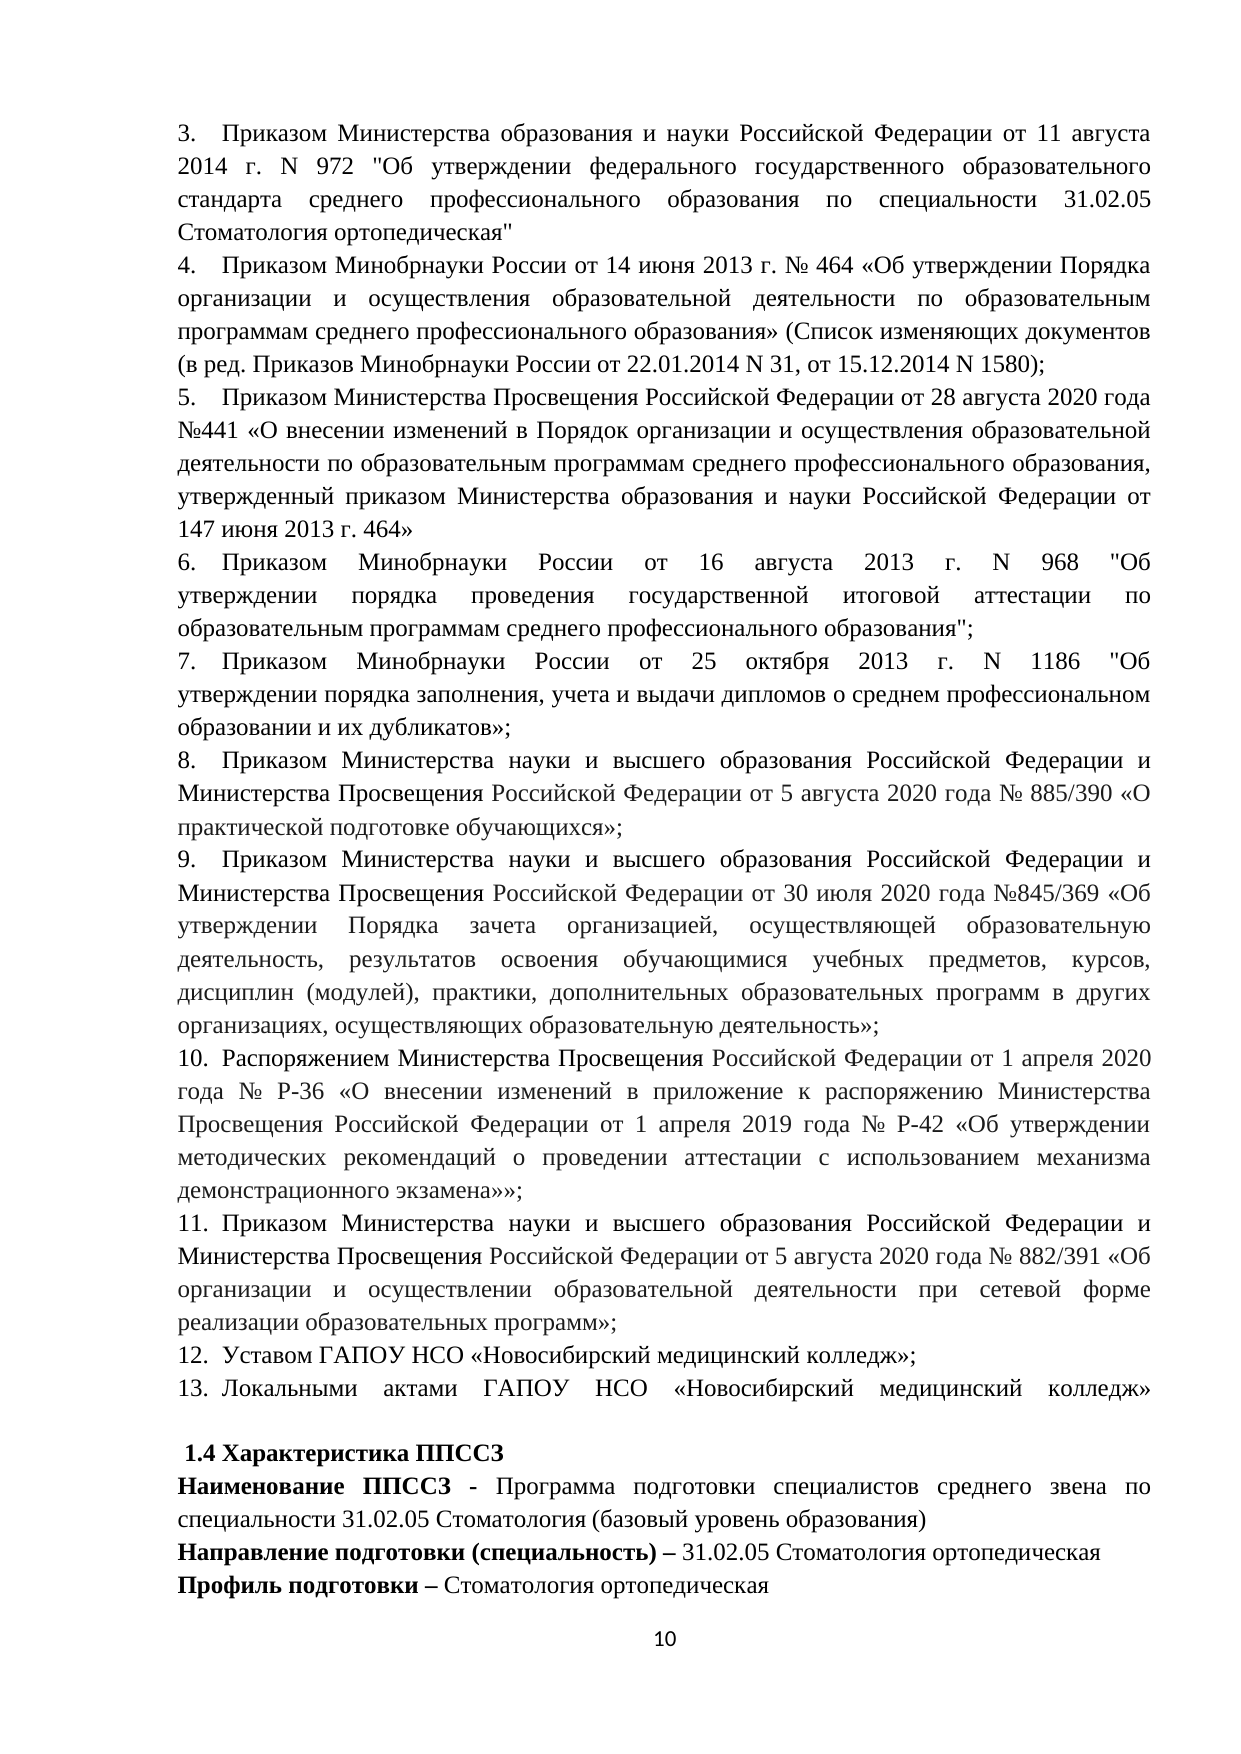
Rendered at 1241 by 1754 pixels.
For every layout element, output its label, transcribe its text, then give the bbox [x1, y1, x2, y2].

list Характеристика ППССЗ [184, 1438, 1152, 1467]
list Приказом Министерства науки и высшего образования Российской Федерации и Министерства Просвещения Российской Федерации от 5 августа 2020 года № 885/390 «О практической подготовке обучающихся»; [177, 746, 1152, 840]
list Приказом Минобрнауки России от 16 августа 2013 г. N 968 "Об утверждении порядка проведения государственной итоговой аттестации по образовательным программам среднего профессионального образования"; [177, 547, 1152, 642]
list Приказом Министерства науки и высшего образования Российской Федерации и Министерства Просвещения Российской Федерации от 5 августа 2020 года № 882/391 «Об организации и осуществлении образовательной деятельности при сетевой форме реализации образовательных программ»; [177, 1208, 1152, 1336]
list Уставом ГАПОУ НСО «Новосибирский медицинский колледж»; [177, 1340, 1152, 1369]
text Профиль подготовки – Стоматология ортопедическая [177, 1570, 1152, 1599]
text Направление подготовки (специальность) – 31.02.05 Стоматология ортопедическая [177, 1537, 1152, 1566]
list Приказом Минобрнауки России от 25 октября 2013 г. N 1186 "Об утверждении порядка заполнения, учета и выдачи дипломов о среднем профессиональном образовании и их дубликатов»; [177, 646, 1152, 741]
list Приказом Министерства Просвещения Российской Федерации от 28 августа 2020 года №441 «О внесении изменений в Порядок организации и осуществления образовательной деятельности по образовательным программам среднего профессионального образования, утвержденный приказом Министерства образования и науки Российской Федерации от 147 июня 2013 г. 464» [177, 382, 1152, 543]
list Распоряжением Министерства Просвещения Российской Федерации от 1 апреля 2020 года № Р-36 «О внесении изменений в приложение к распоряжению Министерства Просвещения Российской Федерации от 1 апреля 2019 года № Р-42 «Об утверждении методических рекомендаций о проведении аттестации с использованием механизма демонстрационного экзамена»»; [177, 1043, 1152, 1203]
list Приказом Министерства науки и высшего образования Российской Федерации и Министерства Просвещения Российской Федерации от 30 июля 2020 года №845/369 «Об утверждении Порядка зачета организацией, осуществляющей образовательную деятельность, результатов освоения обучающимися учебных предметов, курсов, дисциплин (модулей), практики, дополнительных образовательных программ в других организациях, осуществляющих образовательную деятельность»; [177, 844, 1152, 1038]
list Приказом Минобрнауки России от 14 июня 2013 г. № 464 «Об утверждении Порядка организации и осуществления образовательной деятельности по образовательным программам среднего профессионального образования» (Список изменяющих документов (в ред. Приказов Минобрнауки России от 22.01.2014 N 31, от 15.12.2014 N 1580); [177, 250, 1152, 378]
list Приказом Министерства образования и науки Российской Федерации от 11 августа 2014 г. N 972 "Об утверждении федерального государственного образовательного стандарта среднего профессионального образования по специальности 31.02.05 Стоматология ортопедическая" [177, 118, 1152, 246]
list Локальными актами ГАПОУ НСО «Новосибирский медицинский колледж» [177, 1373, 1152, 1434]
text Наименование ППССЗ - Программа подготовки специалистов среднего звена по специальности 31.02.05 Стоматология (базовый уровень образования) [177, 1471, 1152, 1533]
